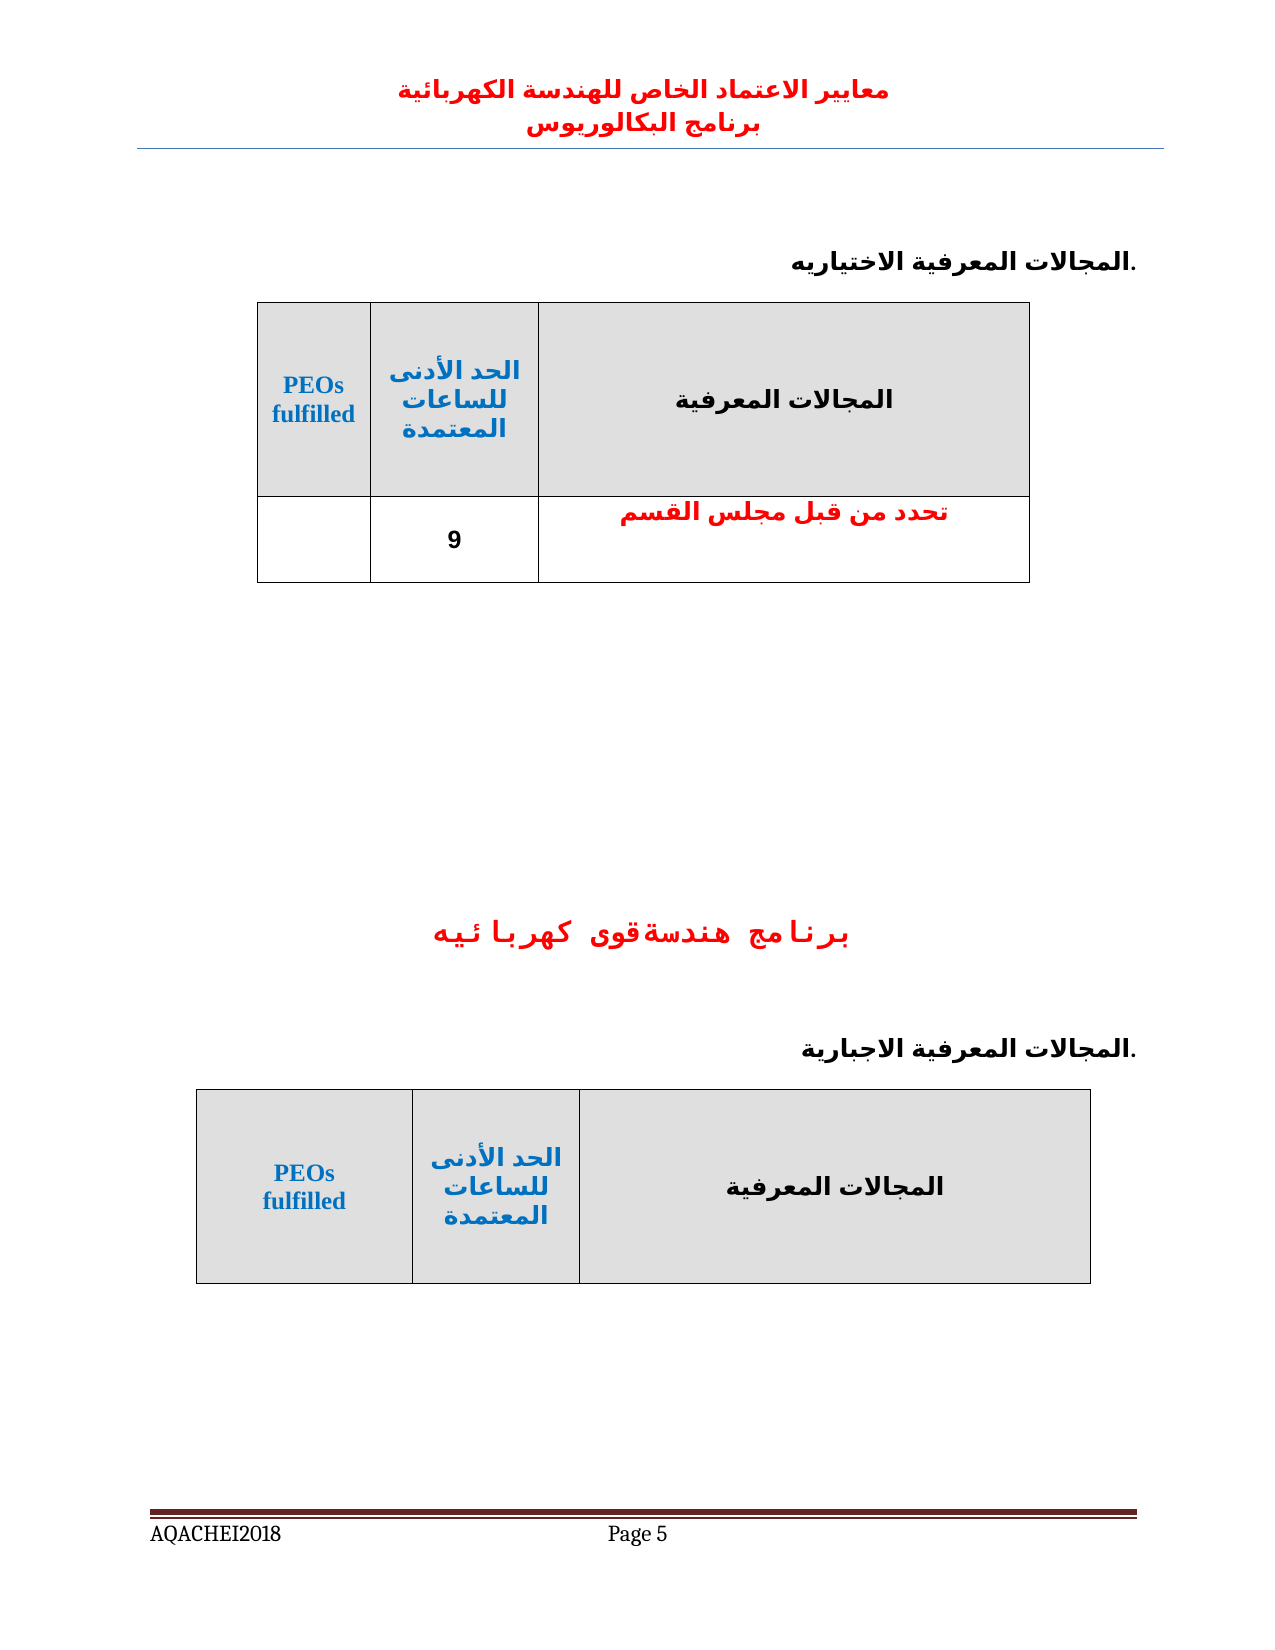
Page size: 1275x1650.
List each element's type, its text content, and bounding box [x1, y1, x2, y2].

text المجالات المعرفية الاختياريه. [150, 246, 1137, 276]
table_cell 9 [371, 497, 538, 582]
table_header المجالات المعرفية [580, 1090, 1090, 1283]
table_header المجالات المعرفية [539, 303, 1029, 496]
table_header PEOs fulfilled [258, 303, 370, 496]
table_header الحد الأدنى للساعات المعتمدة [371, 303, 538, 496]
table_header الحد الأدنى للساعات المعتمدة [413, 1090, 579, 1283]
text المجالات المعرفية الاجبارية. [150, 1033, 1137, 1063]
table_cell [258, 497, 370, 582]
table_header PEOs fulfilled [197, 1090, 412, 1283]
text برنامج هندسةقوى كهربائيه [150, 918, 1137, 951]
table_cell تحدد من قبل مجلس القسم [539, 497, 1029, 582]
